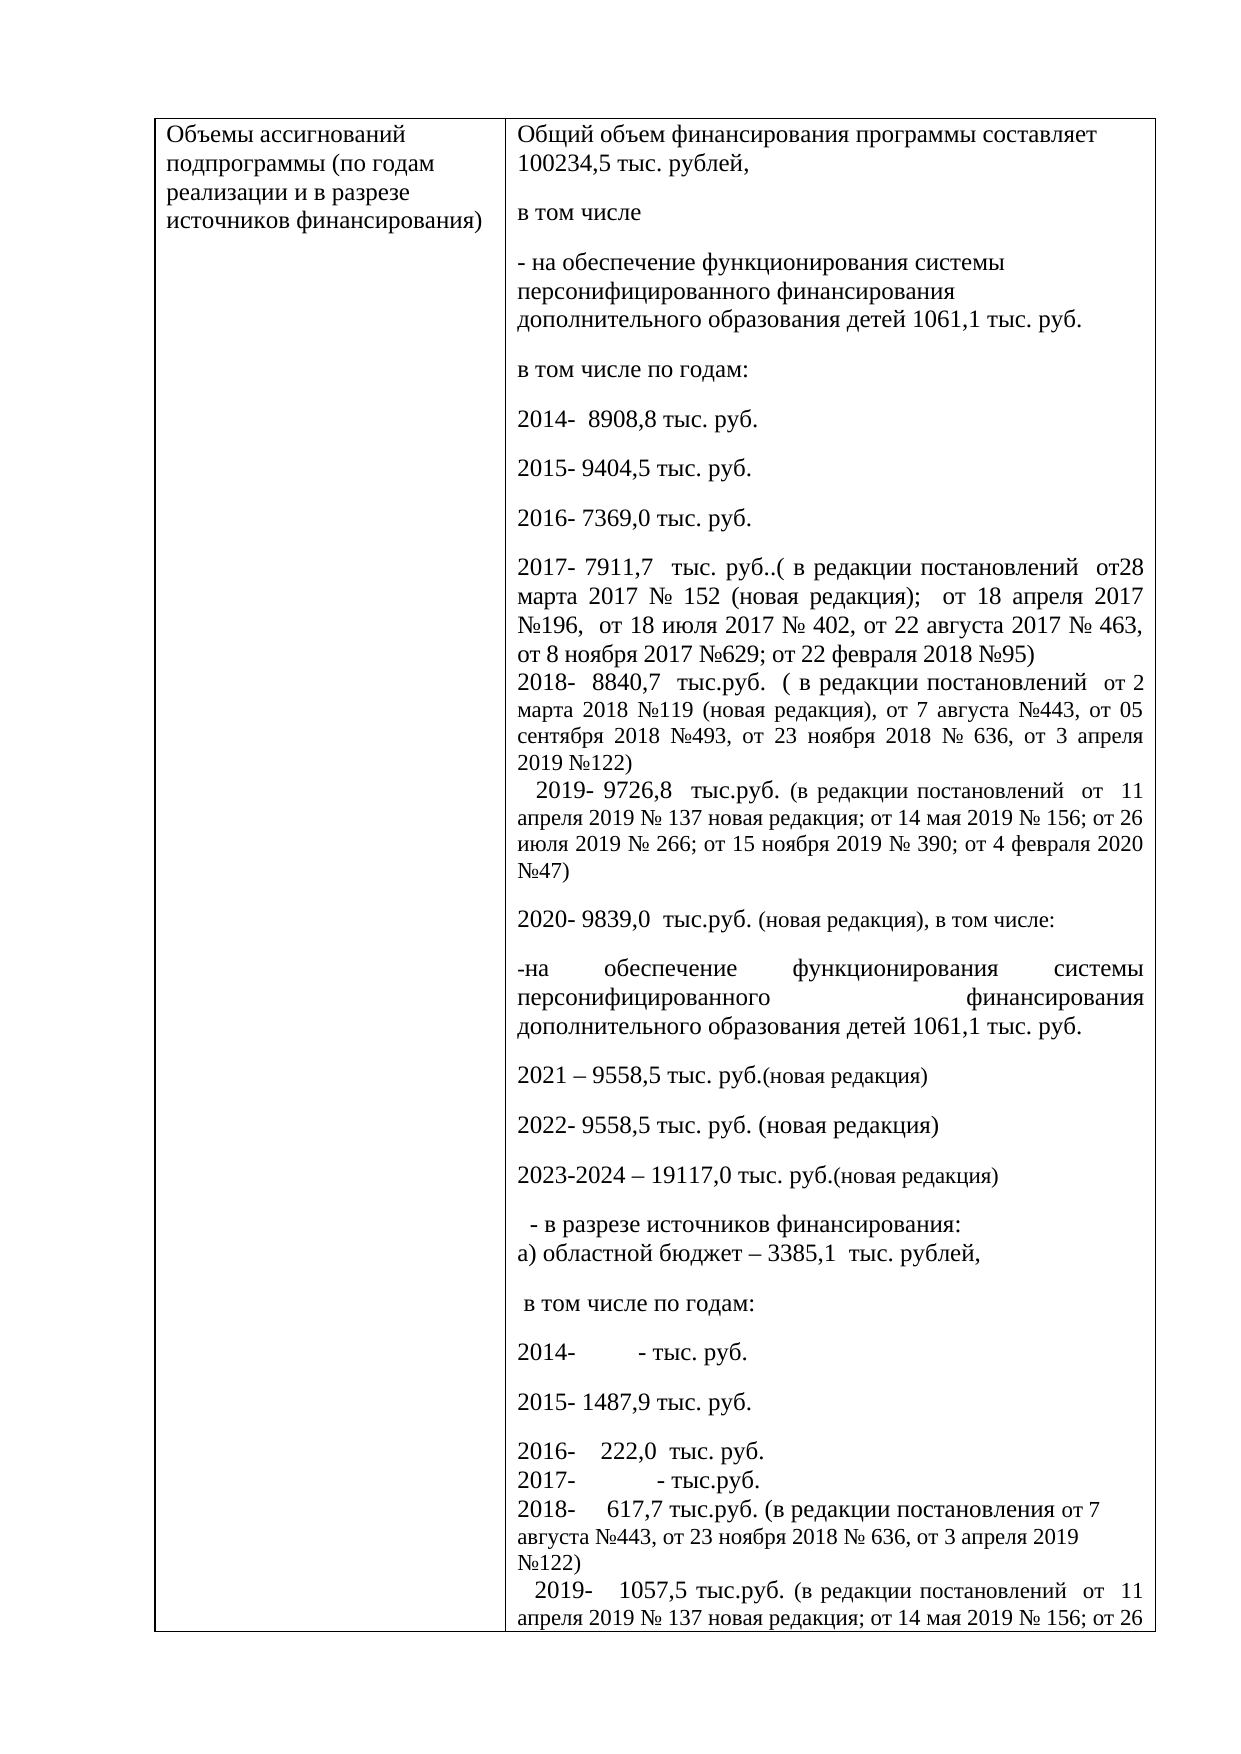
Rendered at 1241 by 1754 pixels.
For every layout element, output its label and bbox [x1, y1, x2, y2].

table_cell [156, 119, 505, 1631]
table_cell [506, 119, 1155, 1631]
